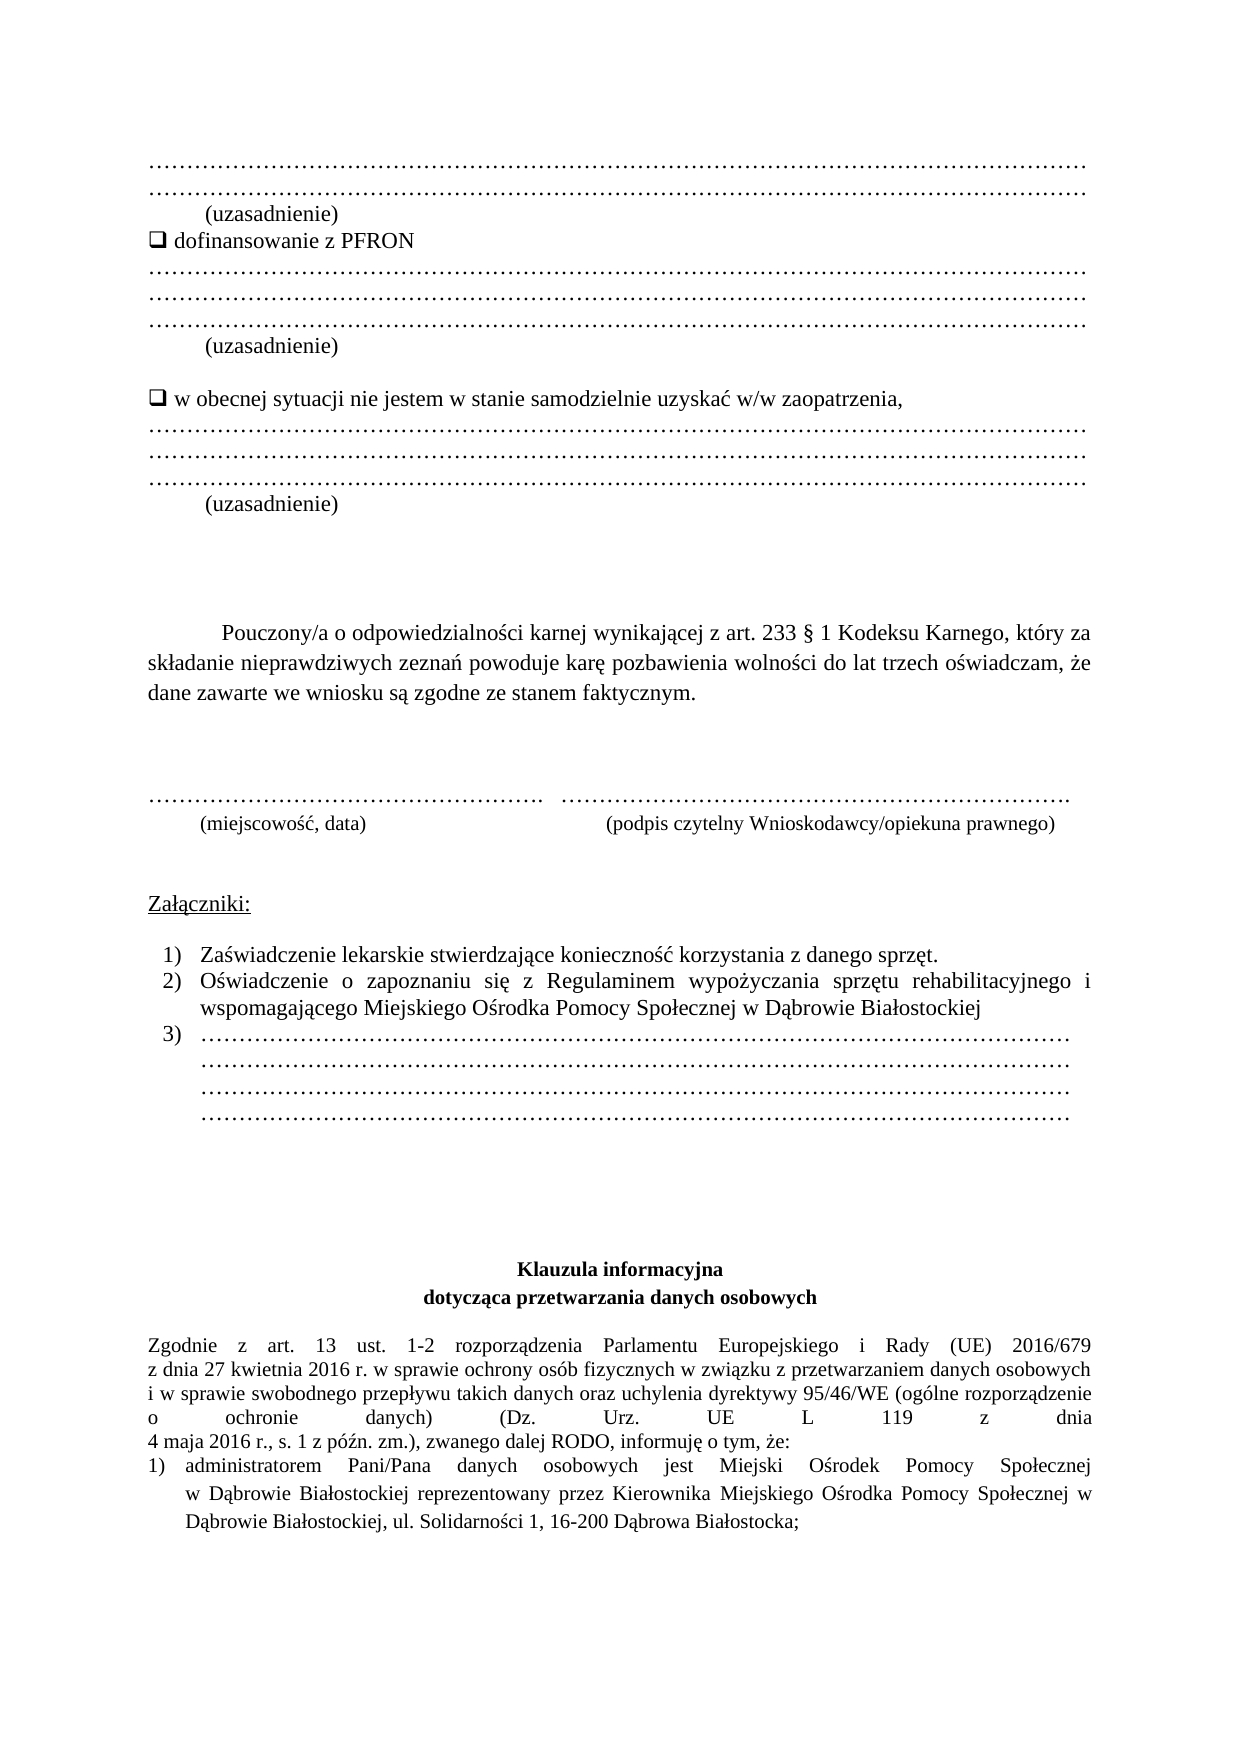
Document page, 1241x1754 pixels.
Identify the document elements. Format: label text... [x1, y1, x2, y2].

text (uzasadnienie) [148, 200, 1093, 227]
text Zgodnie z art. 13 ust. 1-2 rozporządzenia Parlamentu Europejskiego i Rady (UE) 2016/679 z dnia 27 kwietnia 2016 r. w sprawie ochrony osób fizycznych w związku z przetwarzaniem danych osobowych i w sprawie swobodnego przepływu takich danych oraz uchylenia dyrektywy 95/46/WE (ogólne rozporządzenie o ochronie danych) (Dz. Urz. UE L 119 z dnia 4 maja 2016 r., s. 1 z późn. zm.), zwanego dalej RODO, informuję o tym, że: [148, 1333, 1093, 1453]
text (miejscowość, data) (podpis czytelny Wnioskodawcy/opiekuna prawnego) [148, 811, 1093, 835]
text (uzasadnienie) [148, 332, 1093, 358]
text Klauzula informacyjna [148, 1257, 1093, 1281]
list Oświadczenie o zapoznaniu się z Regulaminem wypożyczania sprzętu rehabilitacyjnego i wspomagającego Miejskiego Ośrodka Pomocy Społecznej w Dąbrowie Białostockiej [162, 967, 1093, 1020]
text Załączniki: [148, 890, 1093, 916]
text ……………………………………………………………………………………………………………………………………………………………………………………………………………………………………………………………………………………………………………………………………… [148, 253, 1093, 332]
list …………………………………………………………………………………………………………………………………………………………………………………………………………………………………………………………………………………………………………………………………………………………………………………………………………………… [162, 1020, 1093, 1126]
text dotycząca przetwarzania danych osobowych [148, 1285, 1093, 1309]
text (uzasadnienie) [148, 490, 1093, 517]
list administratorem Pani/Pana danych osobowych jest Miejski Ośrodek Pomocy Społecznej w Dąbrowie Białostockiej reprezentowany przez Kierownika Miejskiego Ośrodka Pomocy Społecznej w Dąbrowie Białostockiej, ul. Solidarności 1, 16-200 Dąbrowa Białostocka; [148, 1453, 1093, 1533]
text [148, 148, 1093, 200]
text ……………………………………………………………………………………………………………………………………………………………………………………………………………………………………………………………………………………………………………………………………… [148, 411, 1093, 490]
text Pouczony/a o odpowiedzialności karnej wynikającej z art. 233 § 1 Kodeksu Karnego, który za składanie nieprawdziwych zeznań powoduje karę pozbawienia wolności do lat trzech oświadczam, że dane zawarte we wniosku są zgodne ze stanem faktycznym. [148, 619, 1093, 705]
text w obecnej sytuacji nie jestem w stanie samodzielnie uzyskać w/w zaopatrzenia, [148, 385, 1093, 411]
list Zaświadczenie lekarskie stwierdzające konieczność korzystania z danego sprzęt. [162, 941, 1093, 967]
text ……………………………………………. …………………………………………………………. [148, 781, 1093, 807]
text dofinansowanie z PFRON [148, 227, 1093, 253]
